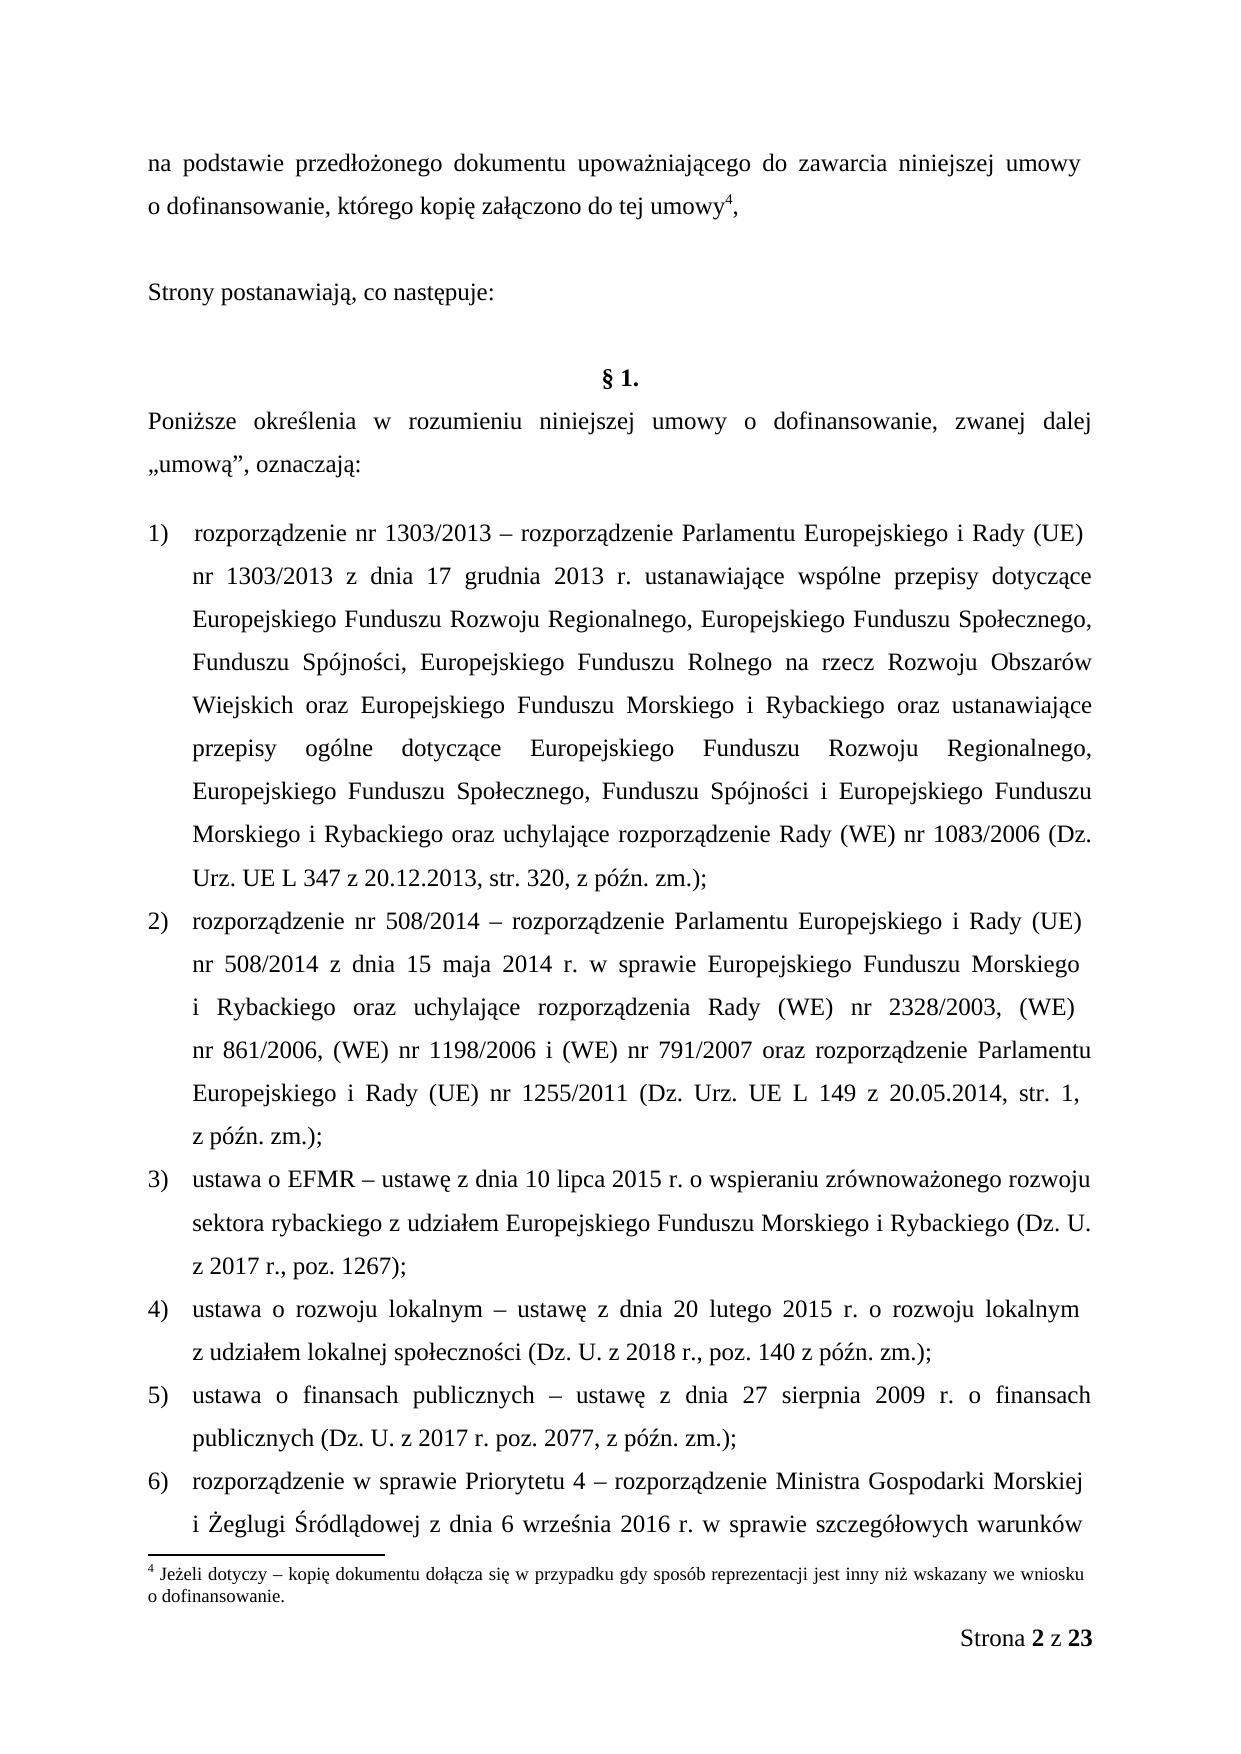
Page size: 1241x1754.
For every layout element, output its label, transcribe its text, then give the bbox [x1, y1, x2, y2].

list rozporządzenie nr 508/2014 – rozporządzenie Parlamentu Europejskiego i Rady (UE) nr 508/2014 z dnia 15 maja 2014 r. w sprawie Europejskiego Funduszu Morskiego i Rybackiego oraz uchylające rozporządzenia Rady (WE) nr 2328/2003, (WE) nr 861/2006, (WE) nr 1198/2006 i (WE) nr 791/2007 oraz rozporządzenie Parlamentu Europejskiego i Rady (UE) nr 1255/2011 (Dz. Urz. UE L 149 z 20.05.2014, str. 1, z późn. zm.); [148, 906, 1093, 1150]
text na podstawie przedłożonego dokumentu upoważniającego do zawarcia niniejszej umowy o dofinansowanie, którego kopię załączono do tej umowy, [148, 148, 1093, 219]
text § 1. [148, 363, 1093, 392]
list ustawa o rozwoju lokalnym – ustawę z dnia 20 lutego 2015 r. o rozwoju lokalnym z udziałem lokalnej społeczności (Dz. U. z 2018 r., poz. 140 z późn. zm.); [148, 1294, 1093, 1366]
text Strony postanawiają, co następuje: [148, 277, 1093, 306]
list ustawa o EFMR – ustawę z dnia 10 lipca 2015 r. o wspieraniu zrównoważonego rozwoju sektora rybackiego z udziałem Europejskiego Funduszu Morskiego i Rybackiego (Dz. U. z 2017 r., poz. 1267); [148, 1164, 1093, 1279]
text Poniższe określenia w rozumieniu niniejszej umowy o dofinansowanie, zwanej dalej „umową”, oznaczają: [148, 406, 1093, 478]
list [148, 1466, 1093, 1538]
list rozporządzenie nr 1303/2013 – rozporządzenie Parlamentu Europejskiego i Rady (UE) nr 1303/2013 z dnia 17 grudnia 2013 r. ustanawiające wspólne przepisy dotyczące Europejskiego Funduszu Rozwoju Regionalnego, Europejskiego Funduszu Społecznego, Funduszu Spójności, Europejskiego Funduszu Rolnego na rzecz Rozwoju Obszarów Wiejskich oraz Europejskiego Funduszu Morskiego i Rybackiego oraz ustanawiające przepisy ogólne dotyczące Europejskiego Funduszu Rozwoju Regionalnego, Europejskiego Funduszu Społecznego, Funduszu Spójności i Europejskiego Funduszu Morskiego i Rybackiego oraz uchylające rozporządzenie Rady (WE) nr 1083/2006 (Dz. Urz. UE L 347 z 20.12.2013, str. 320, z późn. zm.); [148, 518, 1093, 891]
list ustawa o finansach publicznych – ustawę z dnia 27 sierpnia 2009 r. o finansach publicznych (Dz. U. z 2017 r. poz. 2077, z późn. zm.); [148, 1380, 1093, 1452]
